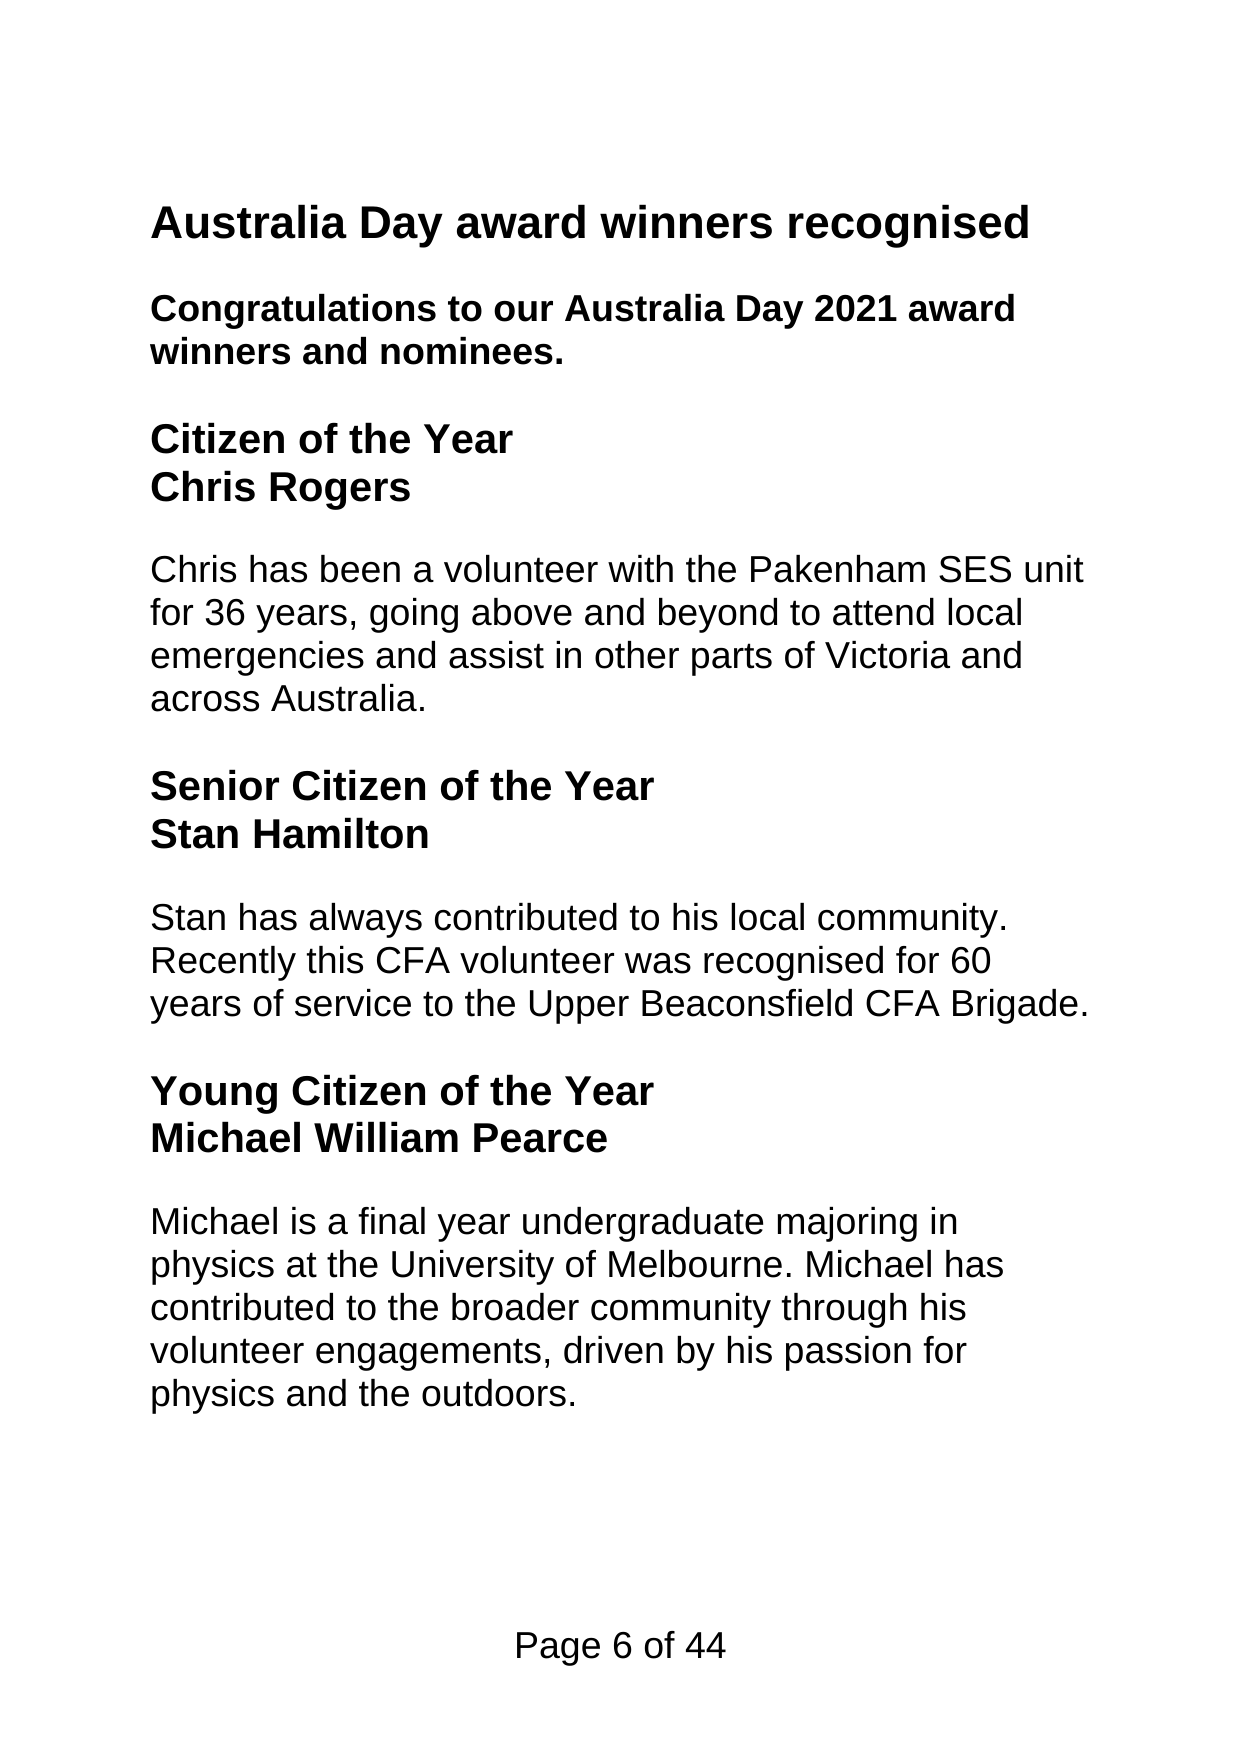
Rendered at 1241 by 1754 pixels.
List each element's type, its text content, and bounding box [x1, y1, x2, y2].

text Congratulations to our Australia Day 2021 award winners and nominees. [150, 286, 1090, 372]
subtitle Young Citizen of the Year Michael William Pearce [150, 1066, 1090, 1162]
text Stan has always contributed to his local community. Recently this CFA volunteer was recognised for 60 years of service to the Upper Beaconsfield CFA Brigade. [150, 895, 1090, 1024]
text Chris has been a volunteer with the Pakenham SES unit for 36 years, going above and beyond to attend local emergencies and assist in other parts of Victoria and across Australia. [150, 547, 1090, 720]
subtitle Australia Day award winners recognised [150, 196, 1090, 248]
subtitle Citizen of the Year Chris Rogers [150, 414, 1090, 510]
subtitle Senior Citizen of the Year Stan Hamilton [150, 761, 1090, 857]
text Michael is a final year undergraduate majoring in physics at the University of Melbourne. Michael has contributed to the broader community through his volunteer engagements, driven by his passion for physics and the outdoors. [150, 1199, 1090, 1415]
